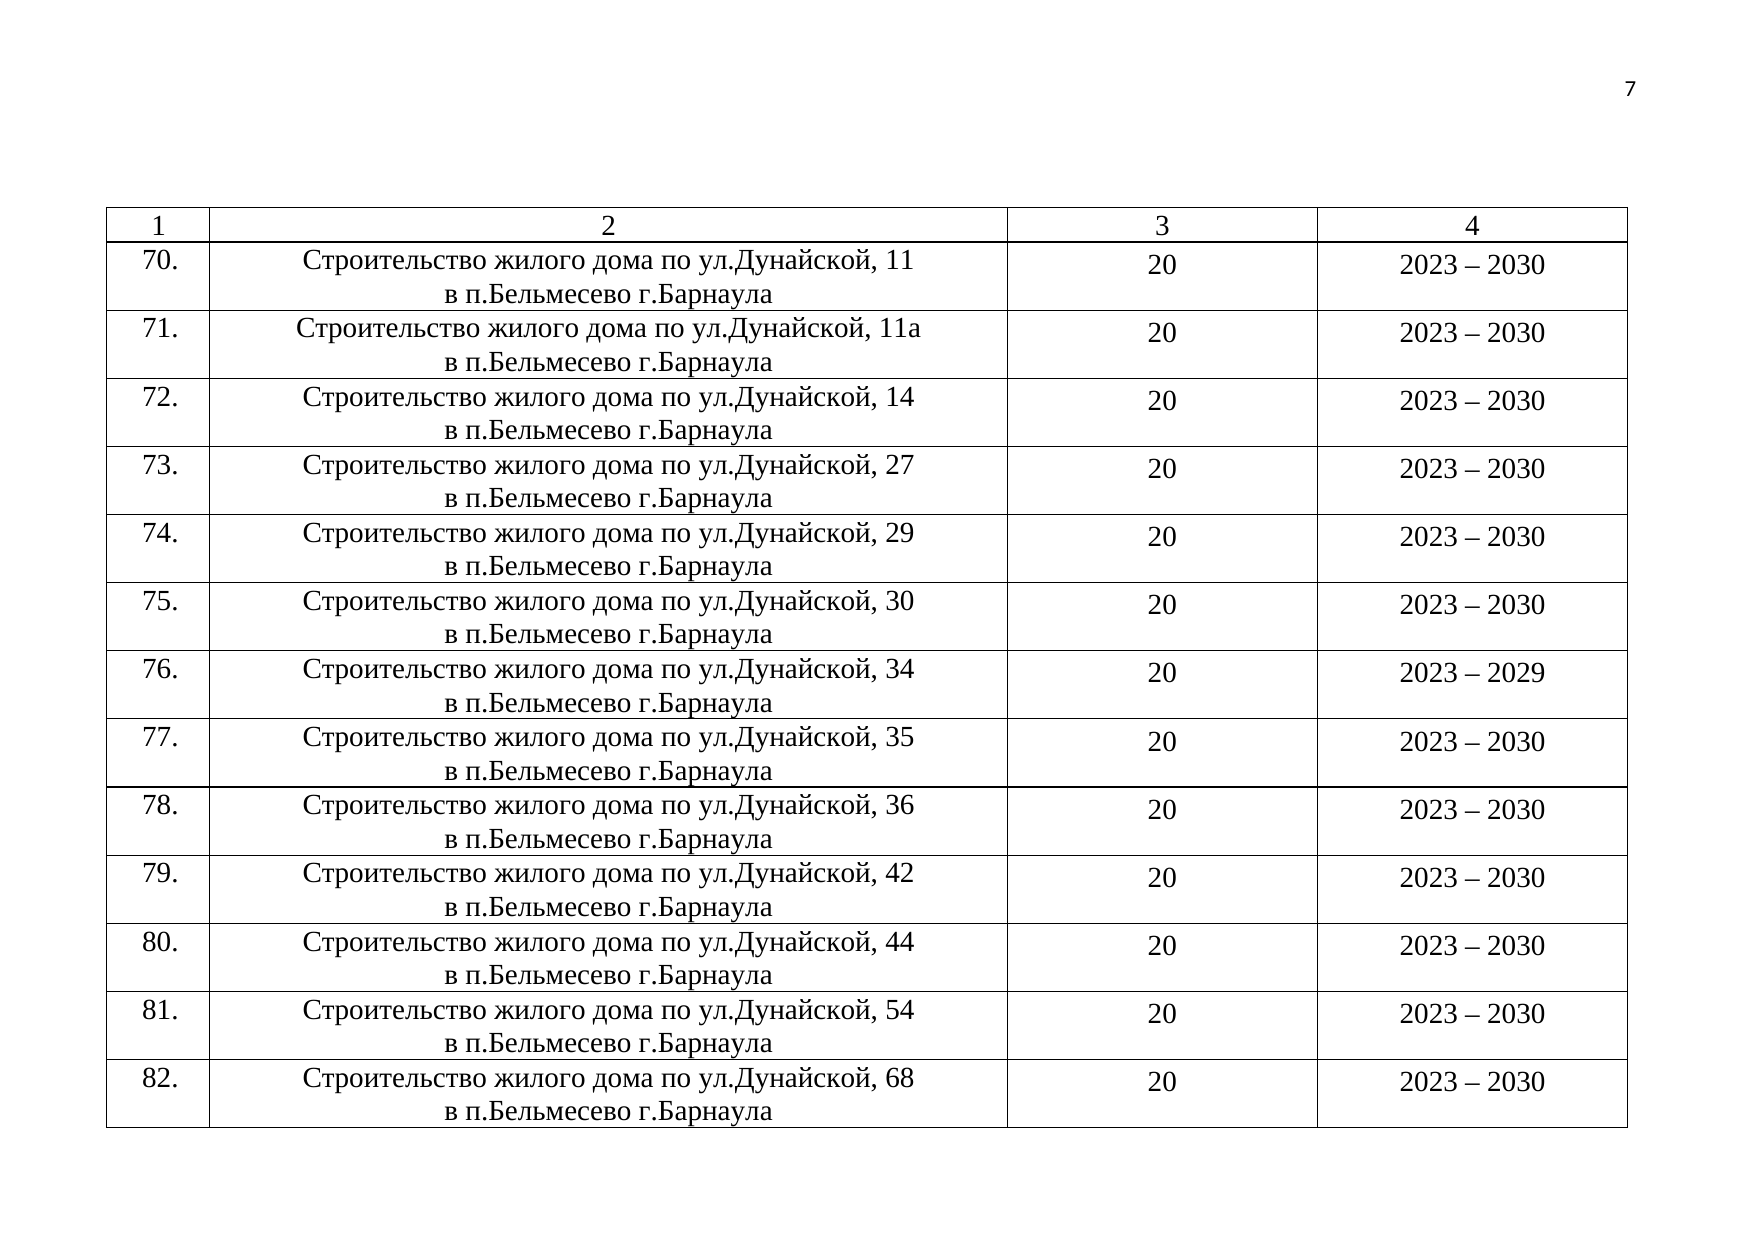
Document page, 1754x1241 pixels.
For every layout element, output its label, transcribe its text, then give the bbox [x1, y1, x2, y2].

table_cell Строительство жилого дома по ул.Дунайской, 34 в п.Бельмесево г.Барнаула [210, 651, 1007, 718]
table_cell 2023 – 2030 [1318, 379, 1627, 446]
table_cell 20 [1008, 1060, 1317, 1127]
table_cell [107, 924, 209, 991]
table_header 1 [107, 208, 209, 241]
table_cell 20 [1008, 719, 1317, 786]
table_cell 2023 – 2030 [1318, 515, 1627, 582]
table_cell Строительство жилого дома по ул.Дунайской, 27 в п.Бельмесево г.Барнаула [210, 447, 1007, 514]
table_cell 20 [1008, 447, 1317, 514]
table_cell Строительство жилого дома по ул.Дунайской, 14 в п.Бельмесево г.Барнаула [210, 379, 1007, 446]
table_cell 2023 – 2030 [1318, 719, 1627, 786]
table_cell Строительство жилого дома по ул.Дунайской, 35 в п.Бельмесево г.Барнаула [210, 719, 1007, 786]
table_cell 20 [1008, 379, 1317, 446]
table_cell 20 [1008, 311, 1317, 378]
table_cell 2023 – 2030 [1318, 311, 1627, 378]
table_cell [107, 719, 209, 786]
table_cell [107, 651, 209, 718]
table_cell 2023 – 2029 [1318, 651, 1627, 718]
table_cell Строительство жилого дома по ул.Дунайской, 54 в п.Бельмесево г.Барнаула [210, 992, 1007, 1059]
table_cell 2023 – 2030 [1318, 924, 1627, 991]
table_cell Строительство жилого дома по ул.Дунайской, 36 в п.Бельмесево г.Барнаула [210, 788, 1007, 854]
table_cell 2023 – 2030 [1318, 788, 1627, 854]
table_cell Строительство жилого дома по ул.Дунайской, 11 в п.Бельмесево г.Барнаула [210, 243, 1007, 309]
table_cell 20 [1008, 856, 1317, 923]
table_cell [107, 243, 209, 309]
table_cell 20 [1008, 788, 1317, 854]
table_cell Строительство жилого дома по ул.Дунайской, 30 в п.Бельмесево г.Барнаула [210, 583, 1007, 650]
table_header 3 [1008, 208, 1317, 241]
table_cell [107, 515, 209, 582]
table_cell Строительство жилого дома по ул.Дунайской, 29 в п.Бельмесево г.Барнаула [210, 515, 1007, 582]
table_cell 2023 – 2030 [1318, 447, 1627, 514]
table_cell 20 [1008, 651, 1317, 718]
table_cell Строительство жилого дома по ул.Дунайской, 44 в п.Бельмесево г.Барнаула [210, 924, 1007, 991]
table_cell 2023 – 2030 [1318, 583, 1627, 650]
table_cell [107, 311, 209, 378]
table_cell [107, 788, 209, 854]
table_cell 2023 – 2030 [1318, 243, 1627, 309]
table_cell 20 [1008, 515, 1317, 582]
table_cell [107, 379, 209, 446]
table_cell Строительство жилого дома по ул.Дунайской, 68 в п.Бельмесево г.Барнаула [210, 1060, 1007, 1127]
table_cell Строительство жилого дома по ул.Дунайской, 42 в п.Бельмесево г.Барнаула [210, 856, 1007, 923]
table_cell 20 [1008, 924, 1317, 991]
table_cell 20 [1008, 583, 1317, 650]
table_header 4 [1318, 208, 1627, 241]
table_cell 2023 – 2030 [1318, 1060, 1627, 1127]
table_cell 2023 – 2030 [1318, 992, 1627, 1059]
table_cell [107, 583, 209, 650]
table_cell [107, 447, 209, 514]
table_cell [107, 992, 209, 1059]
table_cell Строительство жилого дома по ул.Дунайской, 11а в п.Бельмесево г.Барнаула [210, 311, 1007, 378]
table_header 2 [210, 208, 1007, 241]
table_cell [107, 1060, 209, 1127]
table_cell 2023 – 2030 [1318, 856, 1627, 923]
table_cell [107, 856, 209, 923]
table_cell 20 [1008, 243, 1317, 309]
table_cell 20 [1008, 992, 1317, 1059]
